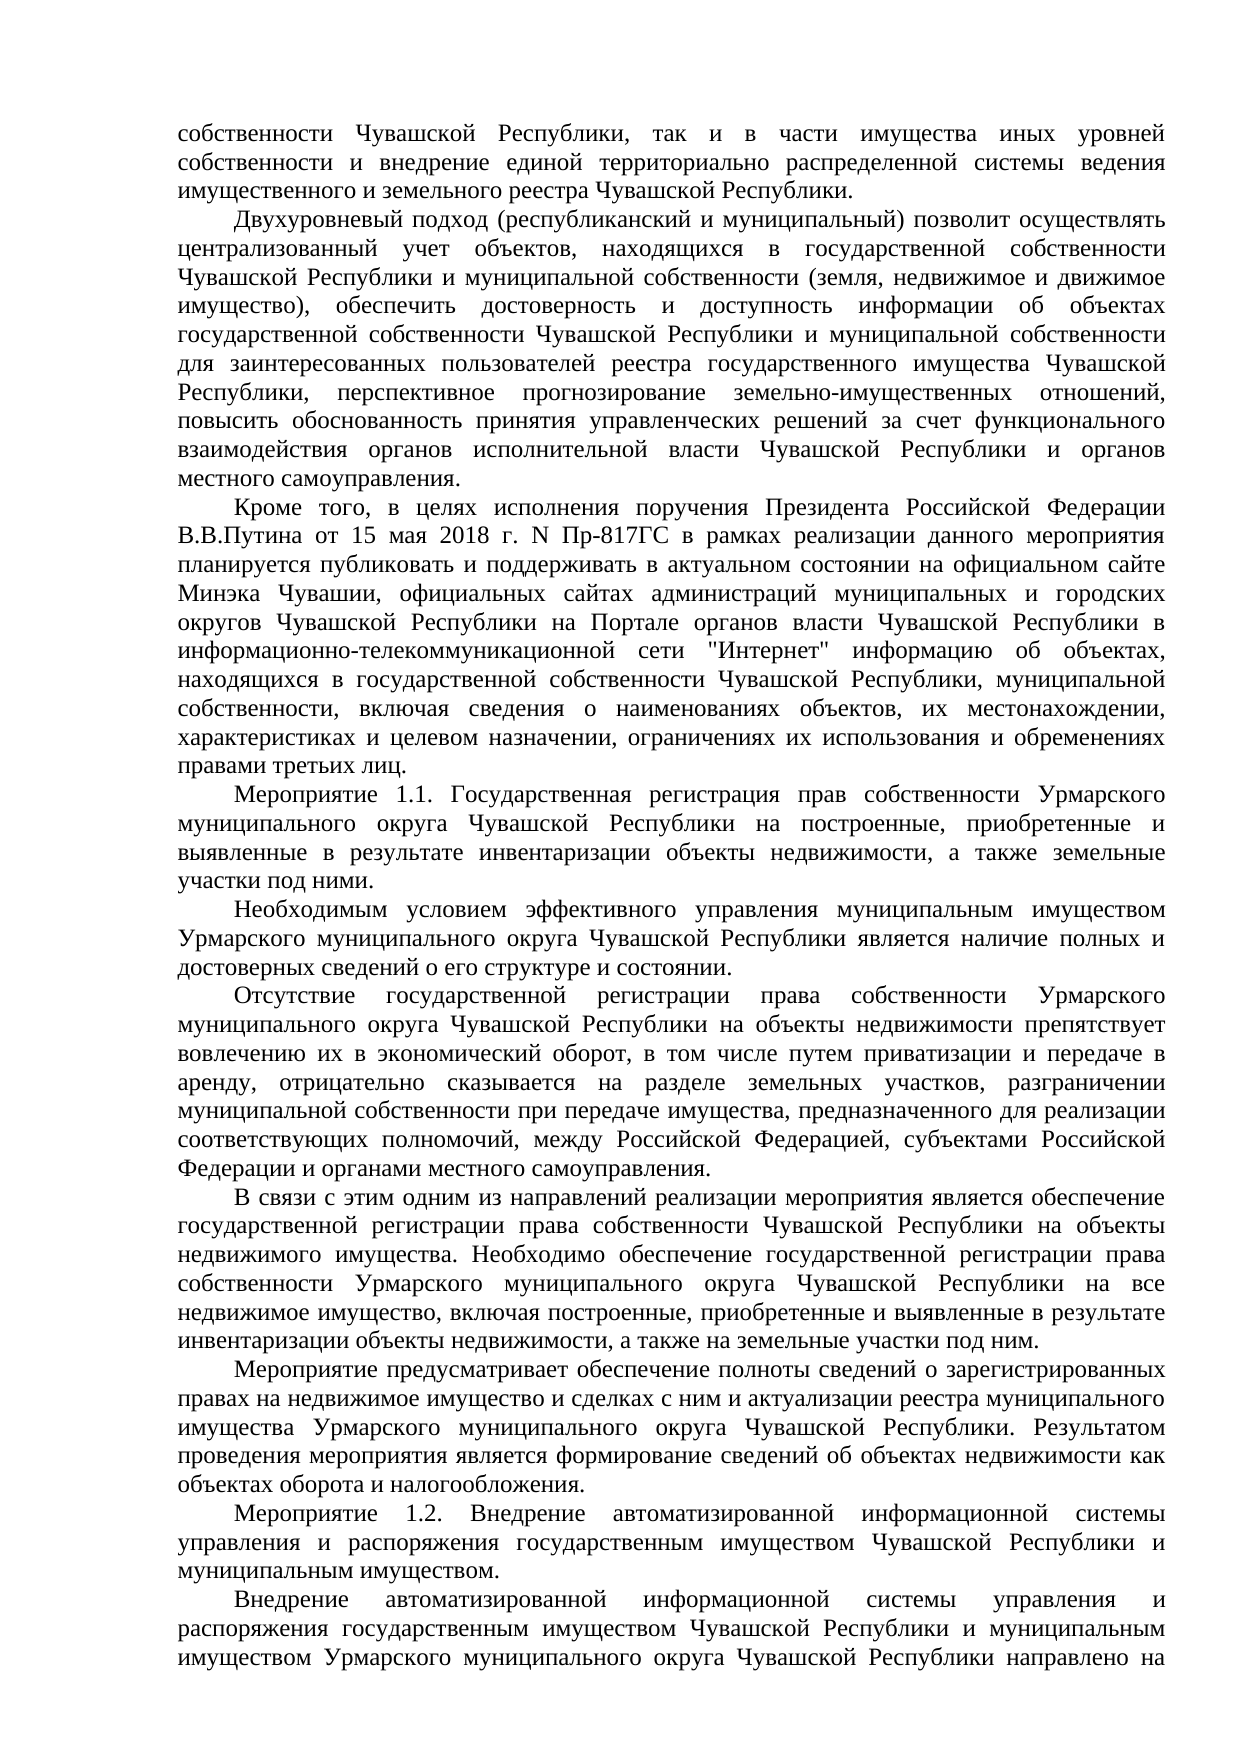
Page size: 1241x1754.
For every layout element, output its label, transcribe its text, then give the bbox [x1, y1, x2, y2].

text Необходимым условием эффективного управления муниципальным имуществом Урмарского муниципального округа Чувашской Республики является наличие полных и достоверных сведений о его структуре и состоянии. [177, 894, 1166, 981]
text В связи с этим одним из направлений реализации мероприятия является обеспечение государственной регистрации права собственности Чувашской Республики на объекты недвижимого имущества. Необходимо обеспечение государственной регистрации права собственности Урмарского муниципального округа Чувашской Республики на все недвижимое имущество, включая построенные, приобретенные и выявленные в результате инвентаризации объекты недвижимости, а также на земельные участки под ним. [177, 1182, 1166, 1354]
text Мероприятие 1.2. Внедрение автоматизированной информационной системы управления и распоряжения государственным имуществом Чувашской Республики и муниципальным имуществом. [177, 1498, 1166, 1584]
text Кроме того, в целях исполнения поручения Президента Российской Федерации В.В.Путина от 15 мая 2018 г. N Пр-817ГС в рамках реализации данного мероприятия планируется публиковать и поддерживать в актуальном состоянии на официальном сайте Минэка Чувашии, официальных сайтах администраций муниципальных и городских округов Чувашской Республики на Портале органов власти Чувашской Республики в информационно-телекоммуникационной сети "Интернет" информацию об объектах, находящихся в государственной собственности Чувашской Республики, муниципальной собственности, включая сведения о наименованиях объектов, их местонахождении, характеристиках и целевом назначении, ограничениях их использования и обременениях правами третьих лиц. [177, 492, 1166, 779]
text Мероприятие предусматривает обеспечение полноты сведений о зарегистрированных правах на недвижимое имущество и сделках с ним и актуализации реестра муниципального имущества Урмарского муниципального округа Чувашской Республики. Результатом проведения мероприятия является формирование сведений об объектах недвижимости как объектах оборота и налогообложения. [177, 1354, 1166, 1498]
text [177, 118, 1166, 204]
text Отсутствие государственной регистрации права собственности Урмарского муниципального округа Чувашской Республики на объекты недвижимости препятствует вовлечению их в экономический оборот, в том числе путем приватизации и передаче в аренду, отрицательно сказывается на разделе земельных участков, разграничении муниципальной собственности при передаче имущества, предназначенного для реализации соответствующих полномочий, между Российской Федерацией, субъектами Российской Федерации и органами местного самоуправления. [177, 981, 1166, 1182]
text Мероприятие 1.1. Государственная регистрация прав собственности Урмарского муниципального округа Чувашской Республики на построенные, приобретенные и выявленные в результате инвентаризации объекты недвижимости, а также земельные участки под ними. [177, 779, 1166, 894]
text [177, 1584, 1166, 1671]
text Двухуровневый подход (республиканский и муниципальный) позволит осуществлять централизованный учет объектов, находящихся в государственной собственности Чувашской Республики и муниципальной собственности (земля, недвижимое и движимое имущество), обеспечить достоверность и доступность информации об объектах государственной собственности Чувашской Республики и муниципальной собственности для заинтересованных пользователей реестра государственного имущества Чувашской Республики, перспективное прогнозирование земельно-имущественных отношений, повысить обоснованность принятия управленческих решений за счет функционального взаимодействия органов исполнительной власти Чувашской Республики и органов местного самоуправления. [177, 204, 1166, 492]
